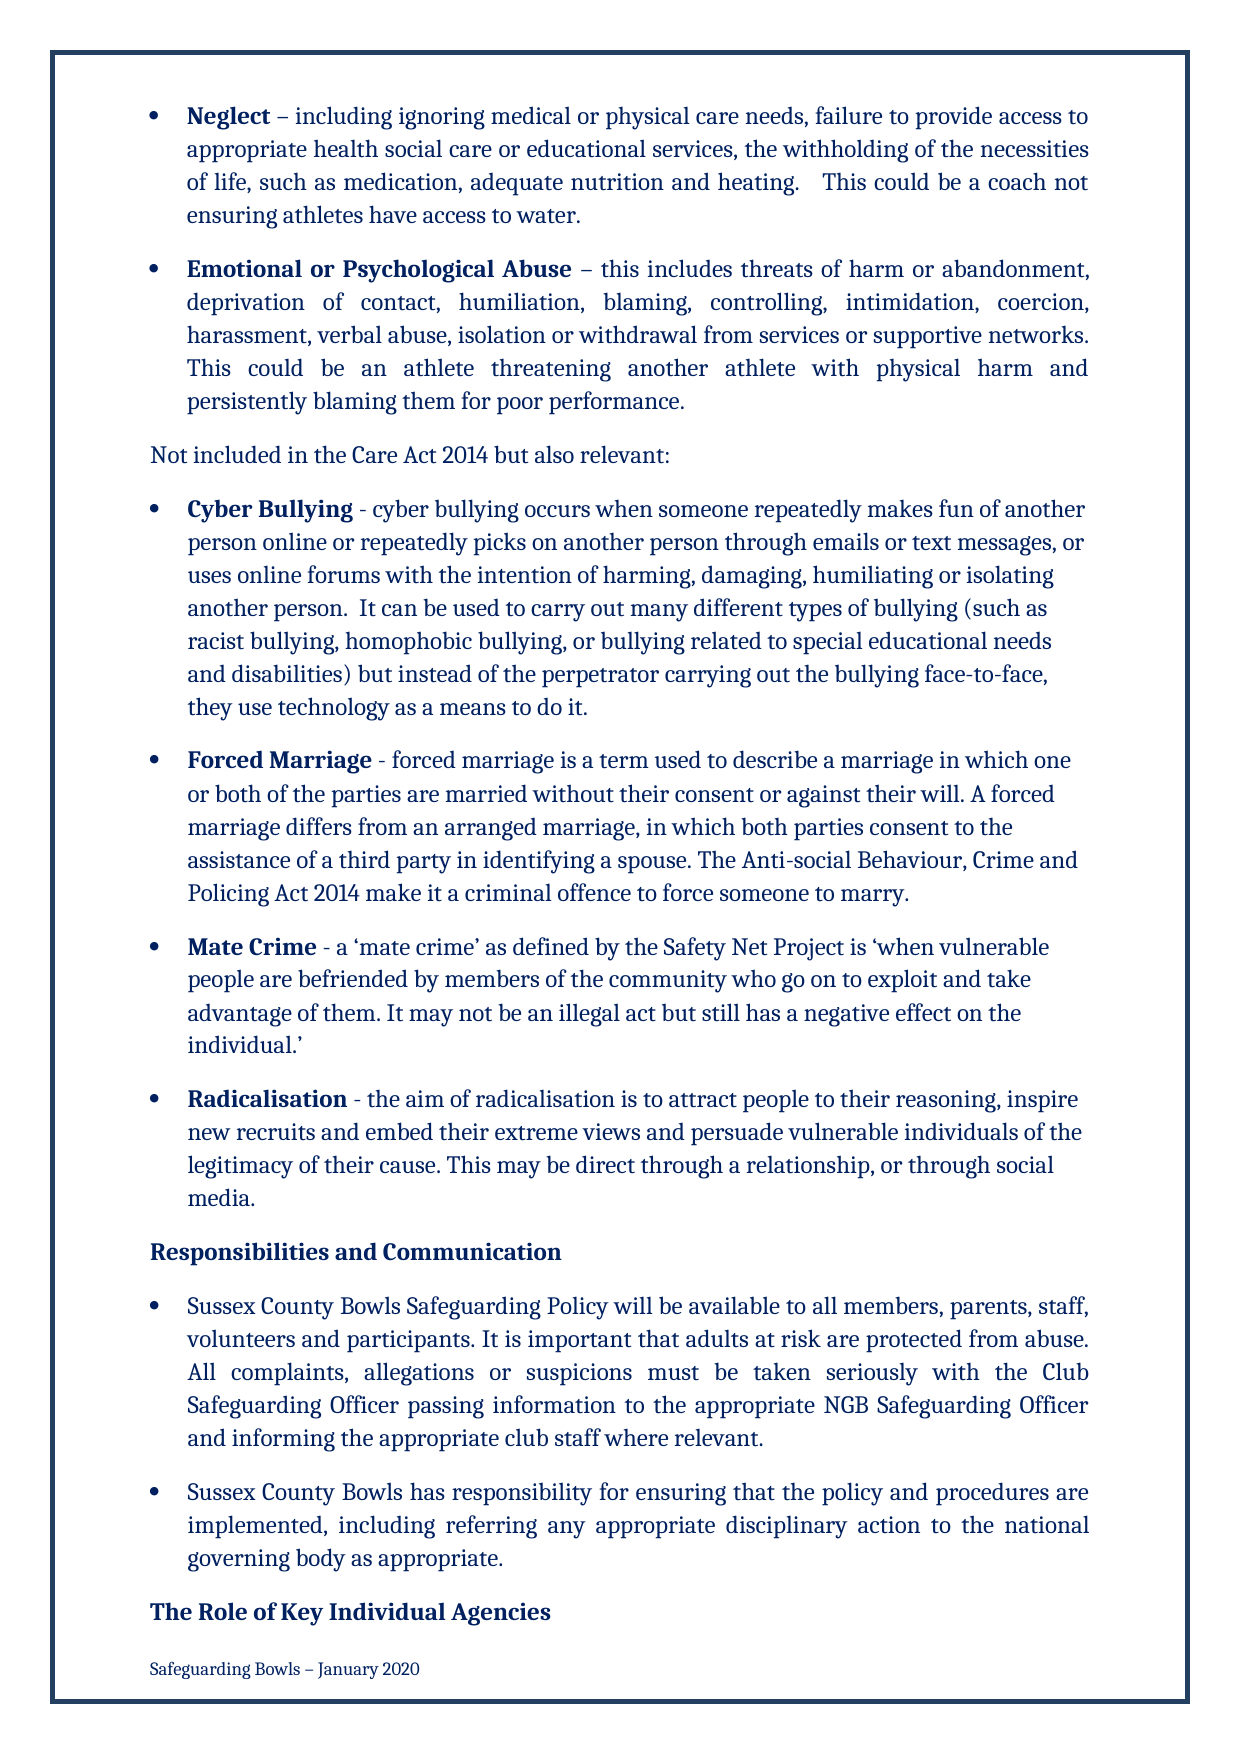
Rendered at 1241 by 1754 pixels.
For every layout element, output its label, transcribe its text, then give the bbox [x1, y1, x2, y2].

text Not included in the Care Act 2014 but also relevant: [150, 441, 1090, 469]
list Sussex County Bowls Safeguarding Policy will be available to all members, parents, staff, volunteers and participants. It is important that adults at risk are protected from abuse. All complaints, allegations or suspicions must be taken seriously with the Club Safeguarding Officer passing information to the appropriate NGB Safeguarding Officer and informing the appropriate club staff where relevant. [150, 1292, 1090, 1453]
list Radicalisation - the aim of radicalisation is to attract people to their reasoning, inspire new recruits and embed their extreme views and persuade vulnerable individuals of the legitimacy of their cause. This may be direct through a relationship, or through social media. [150, 1085, 1090, 1213]
list Sussex County Bowls has responsibility for ensuring that the policy and procedures are implemented, including referring any appropriate disciplinary action to the national governing body as appropriate. [150, 1478, 1090, 1573]
text Responsibilities and Communication [150, 1238, 1090, 1267]
list Emotional or Psychological Abuse – this includes threats of harm or abandonment, deprivation of contact, humiliation, blaming, controlling, intimidation, coercion, harassment, verbal abuse, isolation or withdrawal from services or supportive networks. This could be an athlete threatening another athlete with physical harm and persistently blaming them for poor performance. [149, 255, 1090, 416]
list Mate Crime - a ‘mate crime’ as defined by the Safety Net Project is ‘when vulnerable people are befriended by members of the community who go on to exploit and take advantage of them. It may not be an illegal act but still has a negative effect on the individual.’ [150, 932, 1090, 1060]
list Forced Marriage - forced marriage is a term used to describe a marriage in which one or both of the parties are married without their consent or against their will. A forced marriage differs from an arranged marriage, in which both parties consent to the assistance of a third party in identifying a spouse. The Anti-social Behaviour, Crime and Policing Act 2014 make it a criminal offence to force someone to marry. [150, 746, 1090, 907]
list Cyber Bullying - cyber bullying occurs when someone repeatedly makes fun of another person online or repeatedly picks on another person through emails or text messages, or uses online forums with the intention of harming, damaging, humiliating or isolating another person. It can be used to carry out many different types of bullying (such as racist bullying, homophobic bullying, or bullying related to special educational needs and disabilities) but instead of the perpetrator carrying out the bullying face-to-face, they use technology as a means to do it. [150, 494, 1090, 721]
list Neglect – including ignoring medical or physical care needs, failure to provide access to appropriate health social care or educational services, the withholding of the necessities of life, such as medication, adequate nutrition and heating. This could be a coach not ensuring athletes have access to water. [149, 102, 1090, 229]
text The Role of Key Individual Agencies [150, 1598, 1090, 1627]
